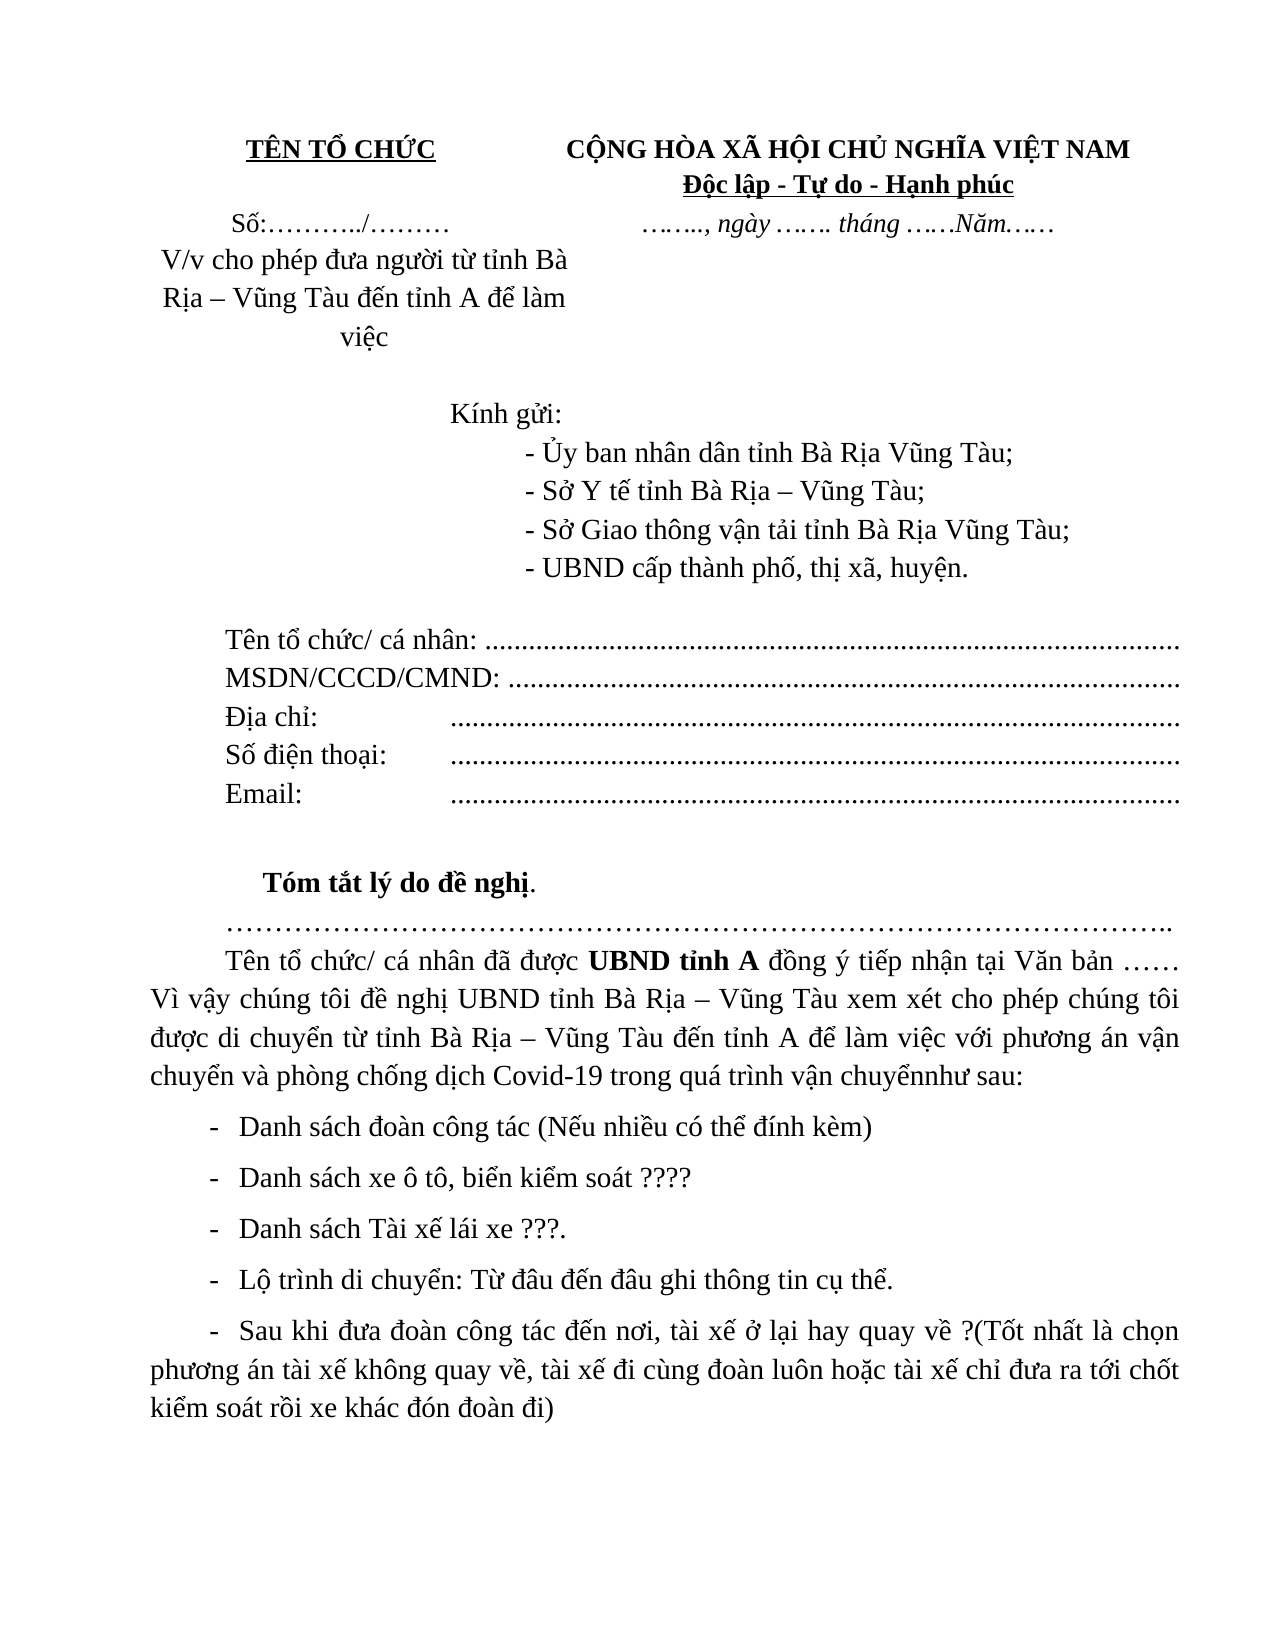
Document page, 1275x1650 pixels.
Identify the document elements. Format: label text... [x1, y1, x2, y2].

text - UBND cấp thành phố, thị xã, huyện. [450, 550, 1181, 584]
table_header CỘNG HÒA XÃ HỘI CHỦ NGHĨA VIỆT NAM Độc lập - Tự do - Hạnh phúc [525, 133, 1175, 207]
text - Ủy ban nhân dân tỉnh Bà Rịa Vũng Tàu; [450, 435, 1181, 468]
table_cell Số:………../……… [156, 207, 525, 242]
list Tóm tắt lý do đề nghị. [262, 866, 1181, 899]
text Số điện thoại: [150, 737, 1181, 771]
table_header TÊN TỔ CHỨC [156, 133, 525, 207]
text Tên tổ chức/ cá nhân đã được UBND tỉnh A đồng ý tiếp nhận tại Văn bản …… Vì vậy chúng tôi đề nghị UBND tỉnh Bà Rịa – Vũng Tàu xem xét cho phép chúng tôi được di chuyển từ tỉnh Bà Rịa – Vũng Tàu đến tỉnh A để làm việc với phương án vận chuyển và phòng chống dịch Covid-19 trong quá trình vận chuyểnnhư sau: [150, 943, 1181, 1092]
text …………………………………………………………………………………….. [150, 904, 1181, 938]
list Lộ trình di chuyển: Từ đâu đến đâu ghi thông tin cụ thể. [150, 1262, 1181, 1296]
text V/v cho phép đưa người từ tỉnh Bà Rịa – Vũng Tàu đến tỉnh A để làm việc [150, 242, 578, 353]
text - Sở Y tế tỉnh Bà Rịa – Vũng Tàu; [150, 473, 1181, 507]
text Tên tổ chức/ cá nhân: [150, 622, 1181, 655]
text Kính gửi: [375, 396, 1181, 430]
list Danh sách xe ô tô, biển kiểm soát ???? [150, 1160, 1181, 1194]
text MSDN/CCCD/CMND: [150, 660, 1181, 694]
list Danh sách Tài xế lái xe ???. [150, 1211, 1181, 1245]
text - Sở Giao thông vận tải tỉnh Bà Rịa Vũng Tàu; [450, 512, 1181, 545]
list Sau khi đưa đoàn công tác đến nơi, tài xế ở lại hay quay về ?(Tốt nhất là chọn phương án tài xế không quay về, tài xế đi cùng đoàn luôn hoặc tài xế chỉ đưa ra tới chốt kiểm soát rồi xe khác đón đoàn đi) [150, 1313, 1181, 1424]
text Email: [150, 776, 1181, 809]
table_cell …….., ngày ……. tháng ……Năm…… [525, 207, 1175, 242]
text Địa chỉ: [150, 699, 1181, 732]
list Danh sách đoàn công tác (Nếu nhiều có thể đính kèm) [150, 1109, 1181, 1143]
